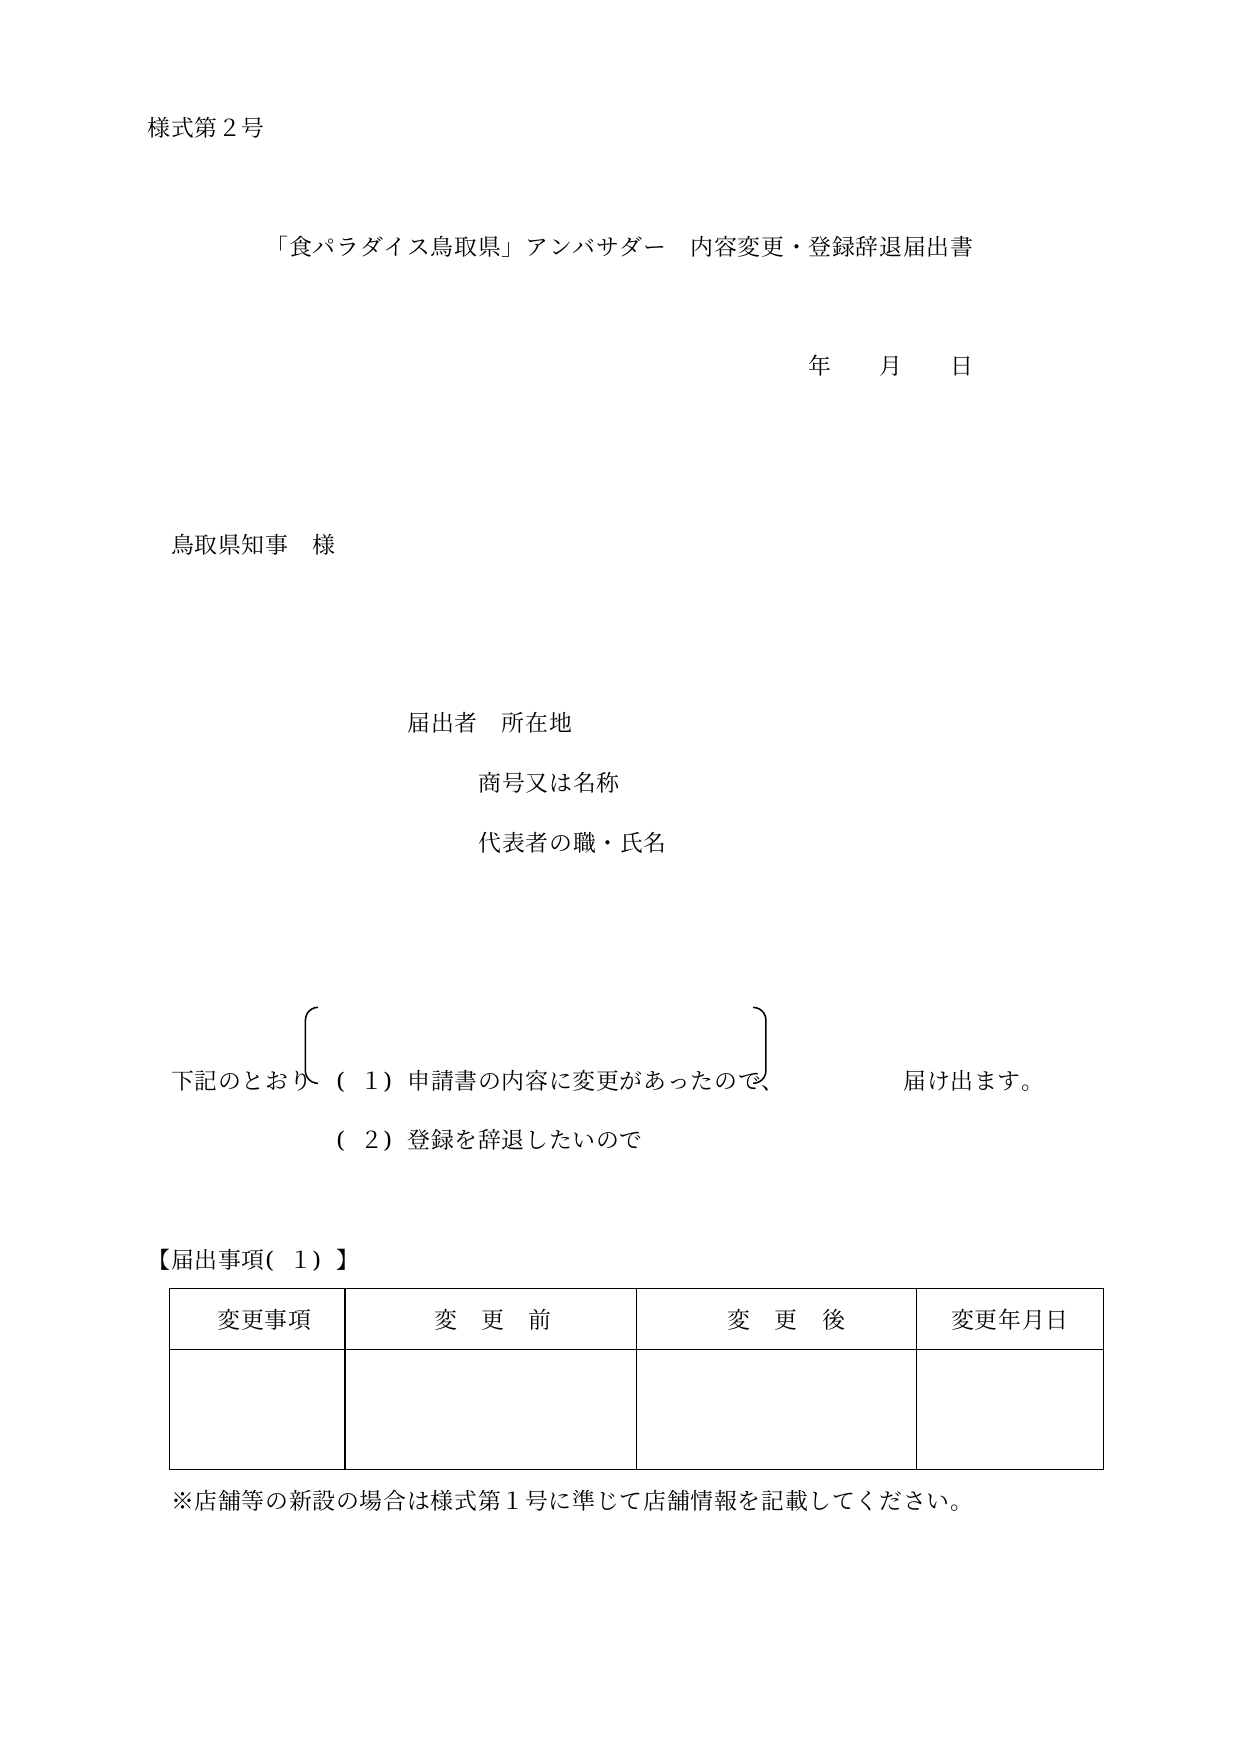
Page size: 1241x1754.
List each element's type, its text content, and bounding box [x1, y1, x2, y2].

text 「食パラダイス鳥取県」アンバサダー 内容変更・登録辞退届出書 [147, 216, 1093, 275]
text 【届出事項(１)】 [147, 1228, 1093, 1288]
text 代表者の職・氏名 [147, 811, 1093, 871]
text ※店舗等の新設の場合は様式第１号に準じて店舗情報を記載してください。 [147, 1470, 1093, 1529]
text 商号又は名称 [147, 752, 1093, 811]
table_cell [170, 1350, 344, 1469]
table_header 変 更 前 [346, 1289, 636, 1349]
table_header 変更年月日 [917, 1289, 1103, 1349]
table_header 変 更 後 [637, 1289, 916, 1349]
text 下記のとおり (１)申請書の内容に変更があったので、 届け出ます。 [147, 1050, 1093, 1109]
table_cell [346, 1350, 636, 1469]
text 年 月 日 [188, 335, 1093, 394]
table_cell [917, 1350, 1103, 1469]
text 届出者 所在地 [147, 692, 1093, 752]
table_cell [637, 1350, 916, 1469]
text (２)登録を辞退したいので [147, 1109, 1093, 1169]
text 様式第２号 [147, 96, 1093, 156]
table_header 変更事項 [170, 1289, 344, 1349]
text 鳥取県知事 様 [147, 513, 1093, 573]
